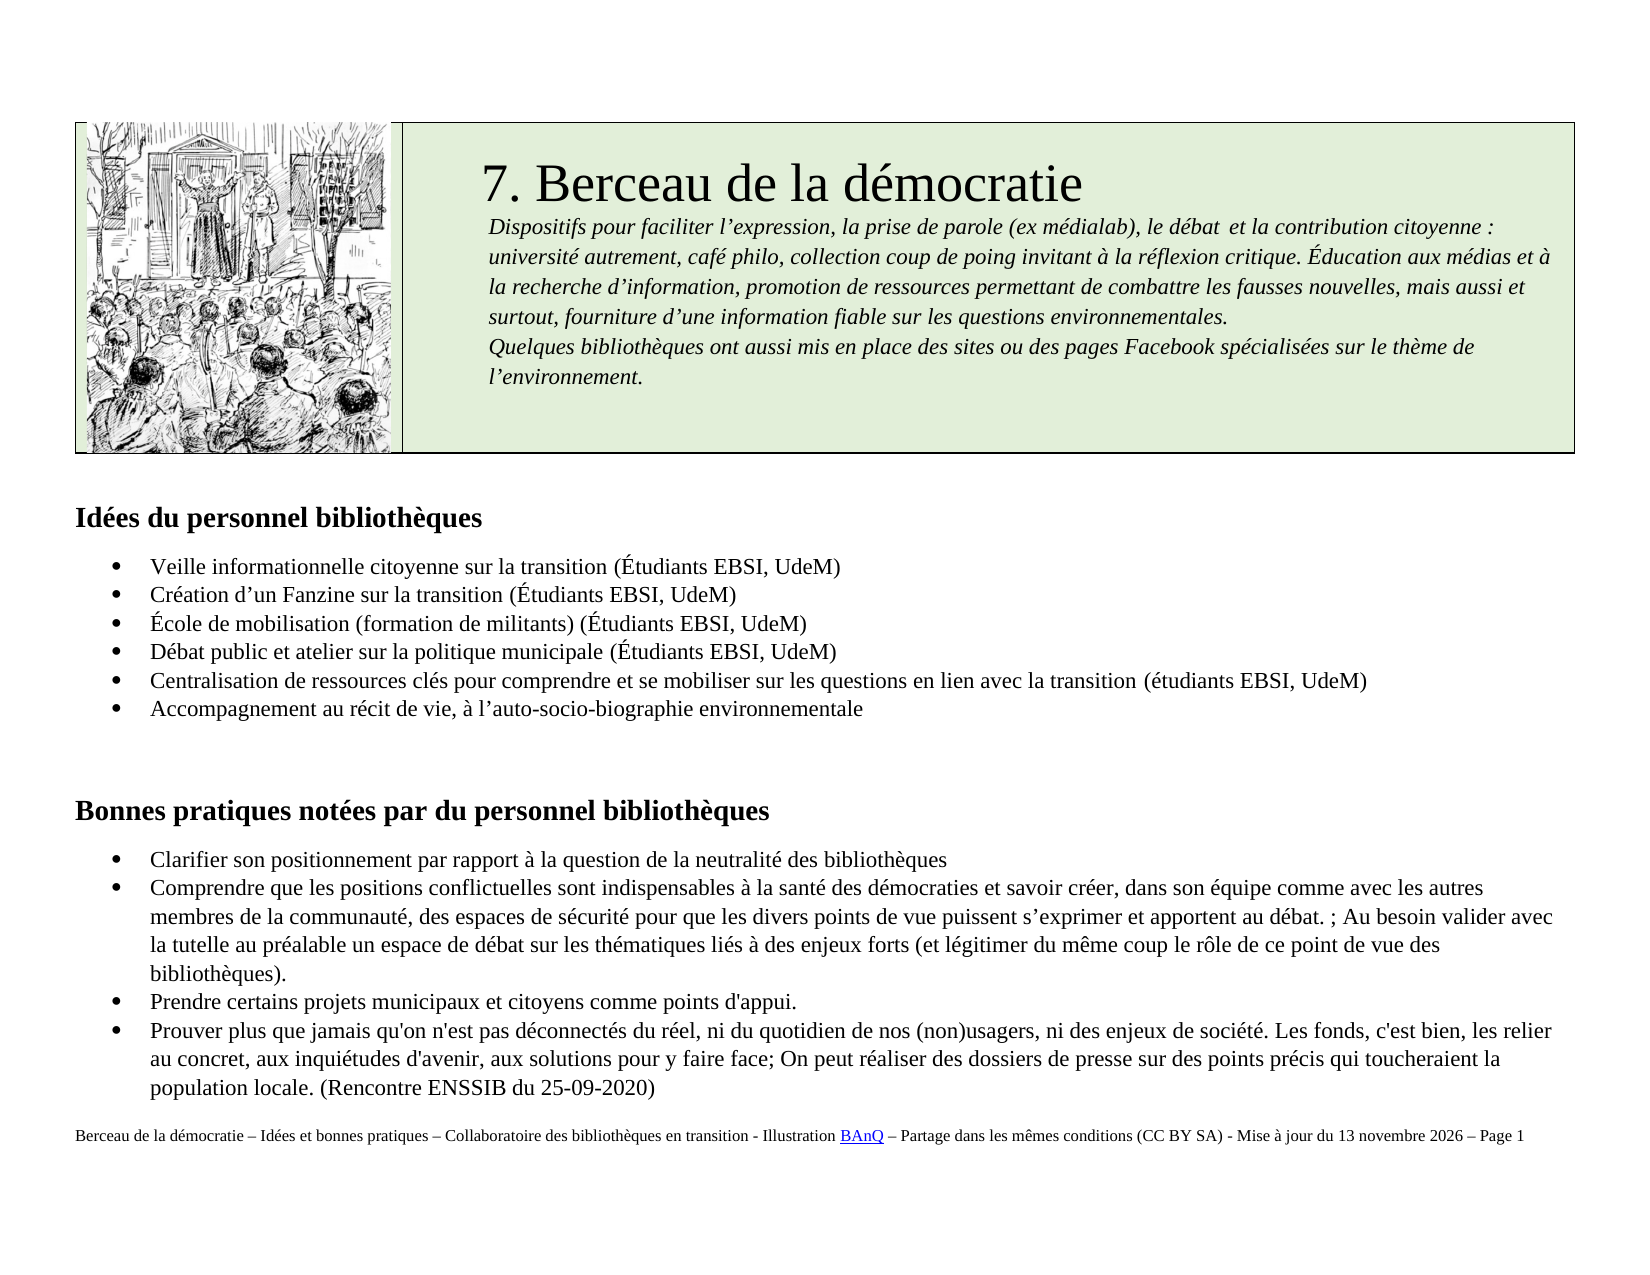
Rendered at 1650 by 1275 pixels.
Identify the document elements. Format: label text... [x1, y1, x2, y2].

text Bonnes pratiques notées par du personnel bibliothèques [75, 793, 1575, 827]
list Débat public et atelier sur la politique municipale (Étudiants EBSI, UdeM) [112, 638, 1575, 665]
list Prendre certains projets municipaux et citoyens comme points d'appui. [112, 988, 1575, 1014]
list Création d’un Fanzine sur la transition (Étudiants EBSI, UdeM) [112, 582, 1575, 608]
list Clarifier son positionnement par rapport à la question de la neutralité des bibliothèques [112, 846, 1575, 872]
picture [86, 122, 391, 453]
list Comprendre que les positions conflictuelles sont indispensables à la santé des démocraties et savoir créer, dans son équipe comme avec les autres membres de la communauté, des espaces de sécurité pour que les divers points de vue puissent s’exprimer et apportent au débat. ; Au besoin valider avec la tutelle au préalable un espace de débat sur les thématiques liés à des enjeux forts (et légitimer du même coup le rôle de ce point de vue des bibliothèques). [112, 874, 1575, 986]
list Accompagnement au récit de vie, à l’auto-socio-biographie environnementale [112, 695, 1575, 722]
list École de mobilisation (formation de militants) (Étudiants EBSI, UdeM) [112, 610, 1575, 636]
table_header [76, 123, 86, 452]
list Prouver plus que jamais qu'on n'est pas déconnectés du réel, ni du quotidien de nos (non)usagers, ni des enjeux de société. Les fonds, c'est bien, les relier au concret, aux inquiétudes d'avenir, aux solutions pour y faire face; On peut réaliser des dossiers de presse sur des points précis qui toucheraient la population locale. (Rencontre ENSSIB du 25-09-2020) [112, 1017, 1575, 1100]
list Centralisation de ressources clés pour comprendre et se mobiliser sur les questions en lien avec la transition (étudiants EBSI, UdeM) [112, 667, 1575, 693]
list Veille informationnelle citoyenne sur la transition (Étudiants EBSI, UdeM) [112, 553, 1575, 579]
table_header 7. Berceau de la démocratie Dispositifs pour faciliter l’expression, la prise de parole (ex médialab), le débat et la contribution citoyenne : université autrement, café philo, collection coup de poing invitant à la réflexion critique. Éducation aux médias et à la recherche d’information, promotion de ressources permettant de combattre les fausses nouvelles, mais aussi et surtout, fourniture d’une information fiable sur les questions environnementales. Quelques bibliothèques ont aussi mis en place des sites ou des pages Facebook spécialisées sur le thème de l’environnement. [403, 123, 1574, 452]
text Idées du personnel bibliothèques [75, 500, 1575, 534]
table_header [391, 123, 402, 452]
